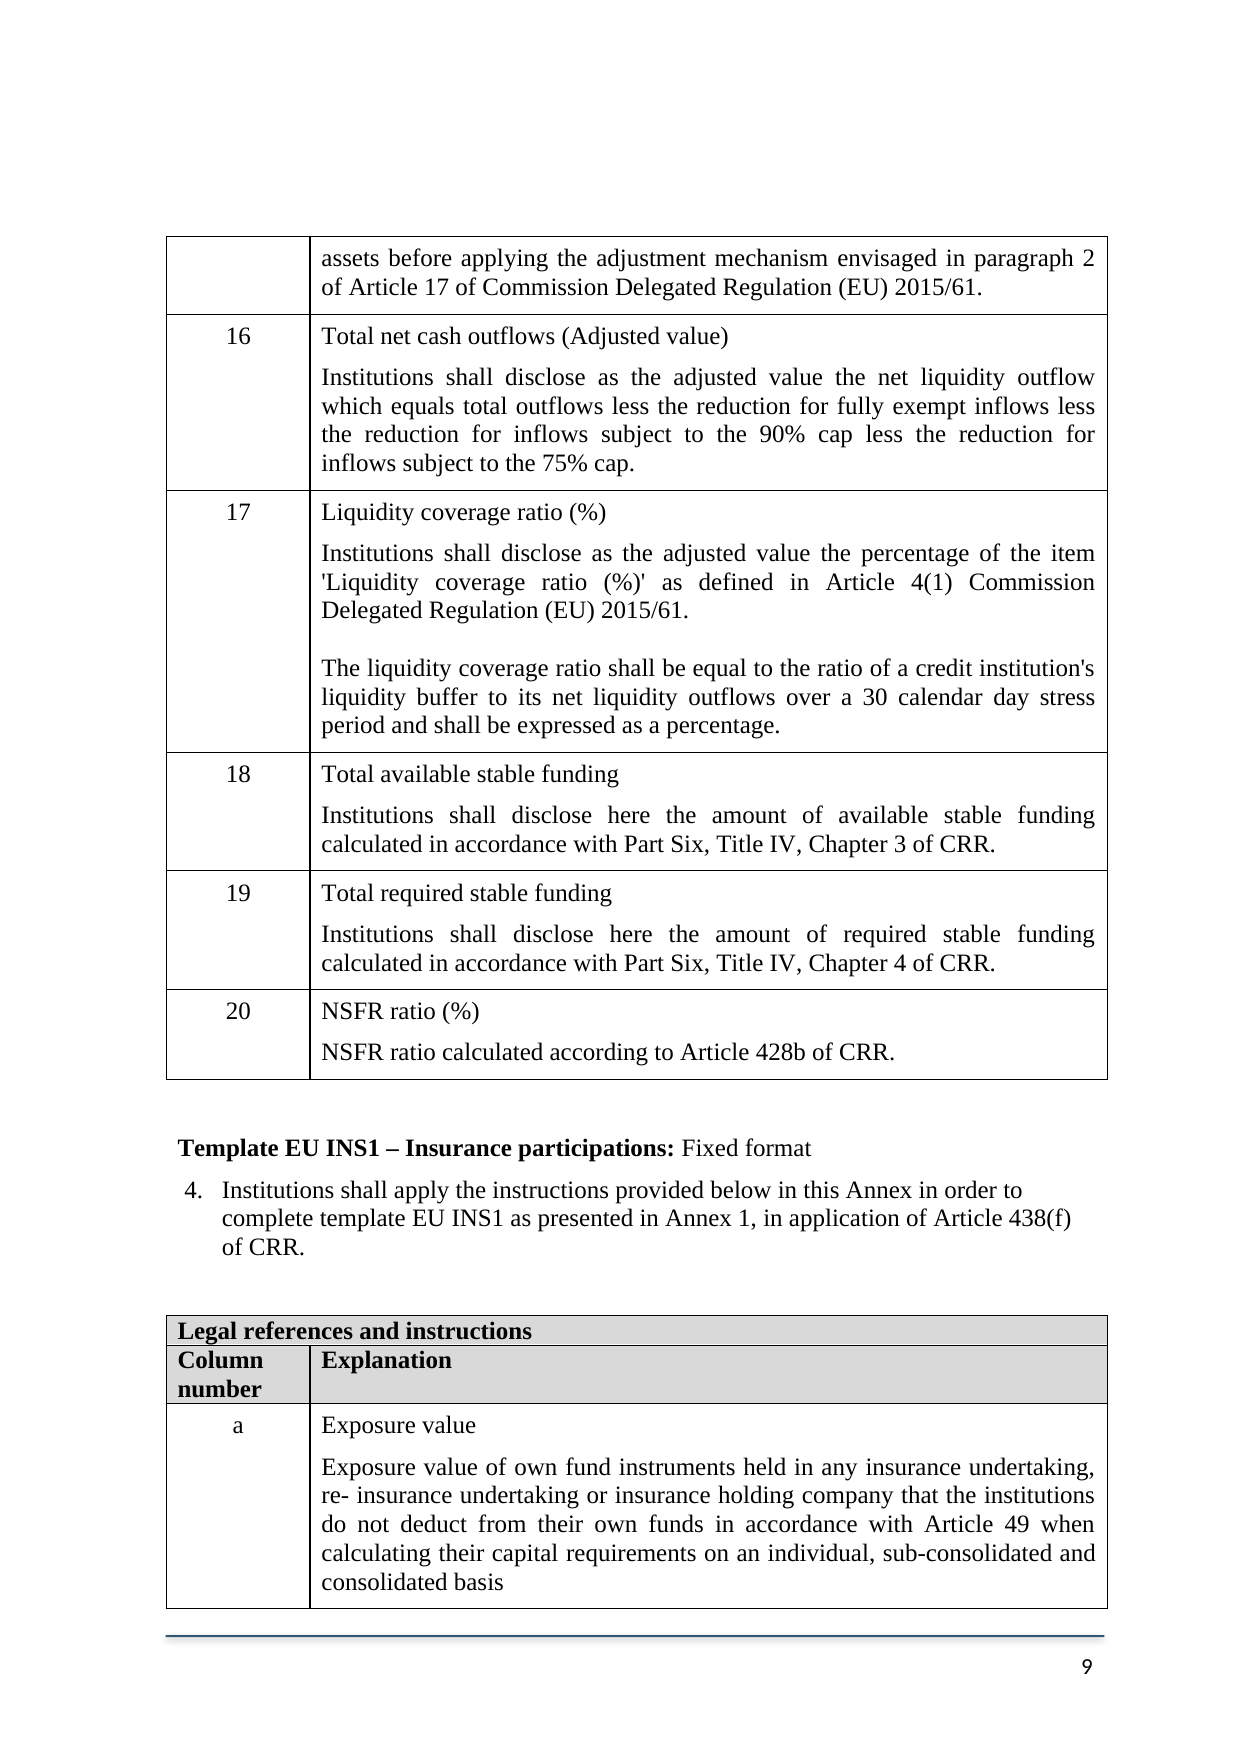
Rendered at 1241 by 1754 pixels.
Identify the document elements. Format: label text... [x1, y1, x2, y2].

text Template EU INS1 – Insurance participations: Fixed format [177, 1133, 1092, 1162]
table_cell Total net cash outflows (Adjusted value) Institutions shall disclose as the adjusted value the net liquidity outflow which equals total outflows less the reduction for fully exempt inflows less the reduction for inflows subject to the 90% cap less the reduction for inflows subject to the 75% cap. [311, 315, 1107, 489]
table_cell NSFR ratio (%) NSFR ratio calculated according to Article 428b of CRR. [311, 990, 1107, 1079]
table_cell 17 [167, 491, 309, 752]
table_cell 15 [167, 237, 309, 313]
table_cell Explanation [311, 1346, 1107, 1403]
table_cell Liquidity coverage ratio (%) Institutions shall disclose as the adjusted value the percentage of the item 'Liquidity coverage ratio (%)' as defined in Article 4(1) Commission Delegated Regulation (EU) 2015/61. The liquidity coverage ratio shall be equal to the ratio of a credit institution's liquidity buffer to its net liquidity outflows over a 30 calendar day stress period and shall be expressed as a percentage. [311, 491, 1107, 752]
table_cell 20 [167, 990, 309, 1079]
table_cell 16 [167, 315, 309, 489]
table_cell 19 [167, 871, 309, 989]
table_cell 18 [167, 753, 309, 870]
title Institutions shall apply the instructions provided below in this Annex in order to complete template EU INS1 as presented in Annex 1, in application of Article 438(f) of CRR. [184, 1175, 1092, 1261]
table_cell Total available stable funding Institutions shall disclose here the amount of available stable funding calculated in accordance with Part Six, Title IV, Chapter 3 of CRR. [311, 753, 1107, 870]
table_cell a [167, 1404, 309, 1608]
table_cell Total required stable funding Institutions shall disclose here the amount of required stable funding calculated in accordance with Part Six, Title IV, Chapter 4 of CRR. [311, 871, 1107, 989]
table_header Legal references and instructions [167, 1316, 1107, 1344]
table_cell Column number [167, 1346, 309, 1403]
table_cell Exposure value Exposure value of own fund instruments held in any insurance undertaking, re- insurance undertaking or insurance holding company that the institutions do not deduct from their own funds in accordance with Article 49 when calculating their capital requirements on an individual, sub-consolidated and consolidated basis [311, 1404, 1107, 1608]
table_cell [311, 237, 1107, 313]
